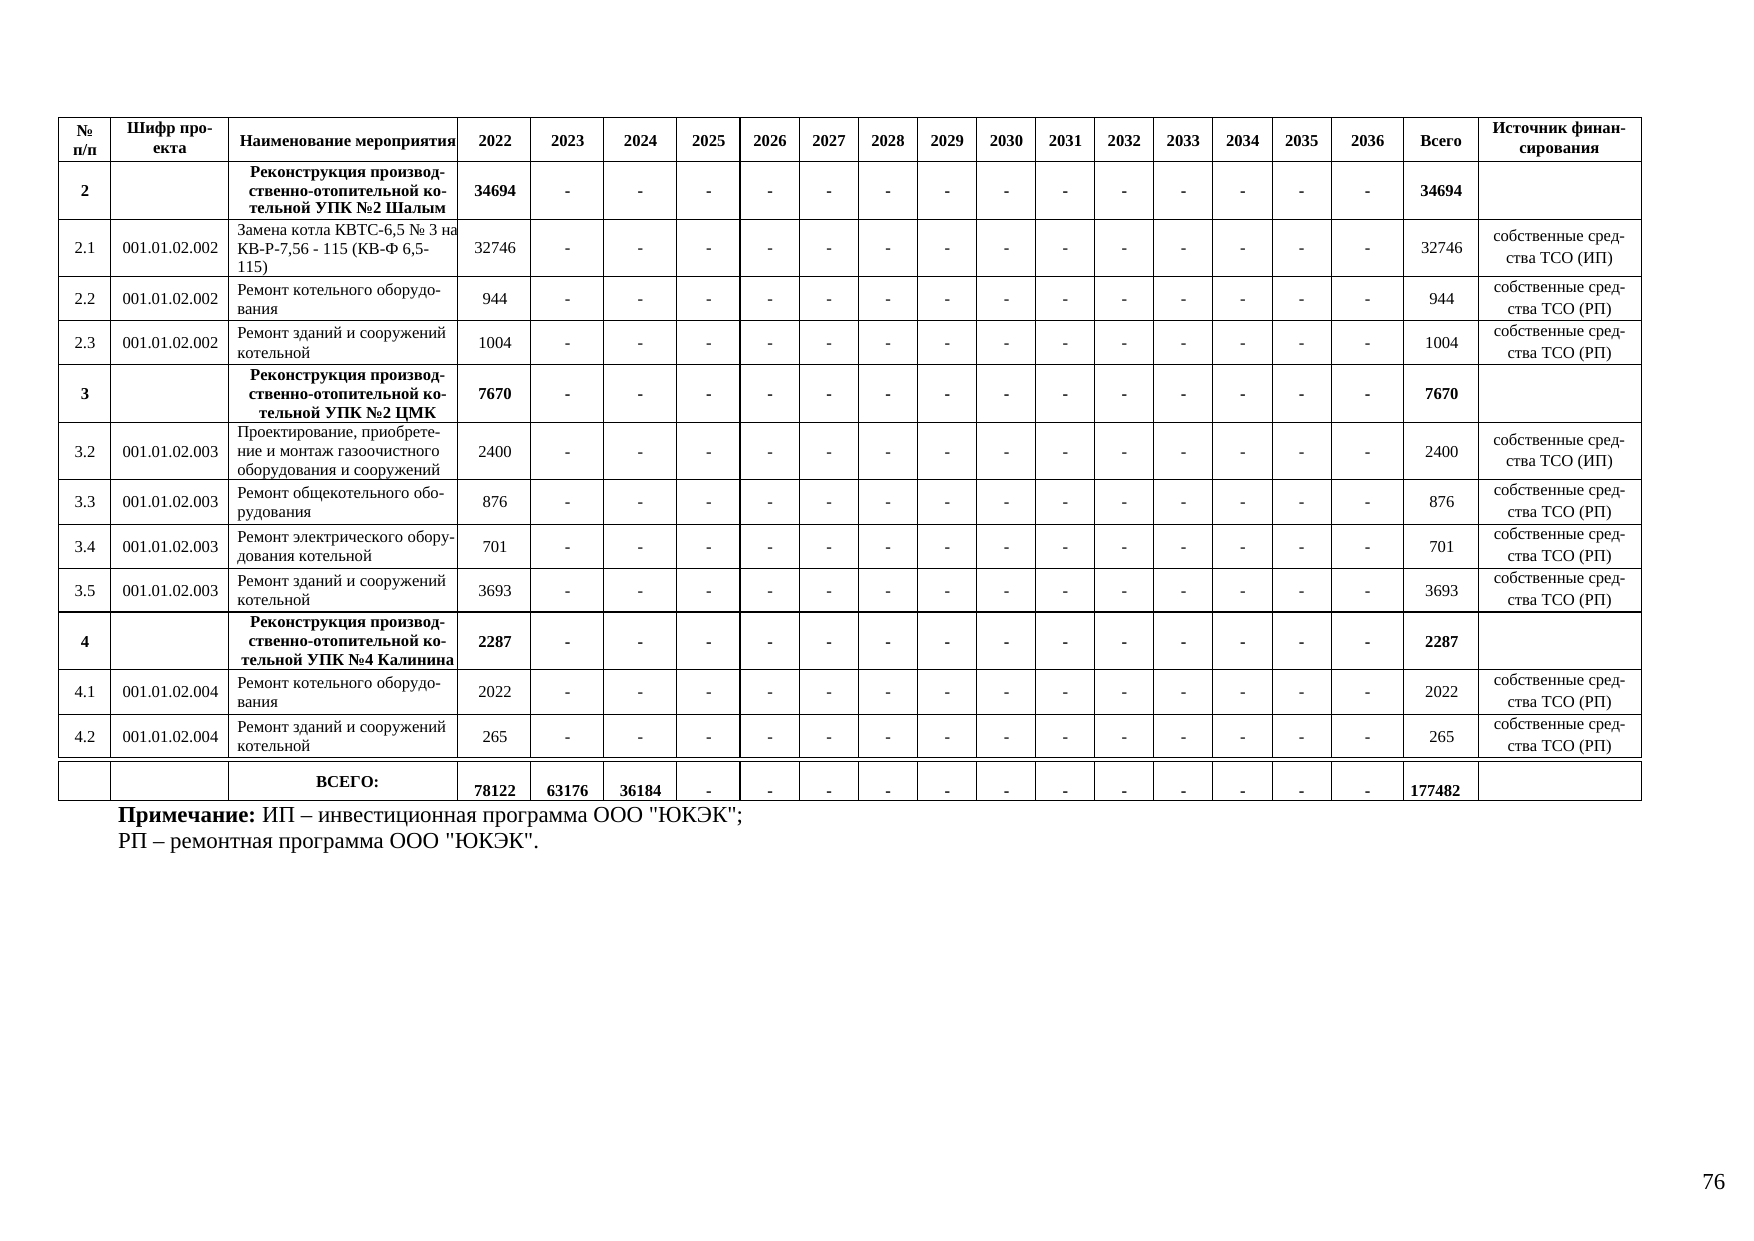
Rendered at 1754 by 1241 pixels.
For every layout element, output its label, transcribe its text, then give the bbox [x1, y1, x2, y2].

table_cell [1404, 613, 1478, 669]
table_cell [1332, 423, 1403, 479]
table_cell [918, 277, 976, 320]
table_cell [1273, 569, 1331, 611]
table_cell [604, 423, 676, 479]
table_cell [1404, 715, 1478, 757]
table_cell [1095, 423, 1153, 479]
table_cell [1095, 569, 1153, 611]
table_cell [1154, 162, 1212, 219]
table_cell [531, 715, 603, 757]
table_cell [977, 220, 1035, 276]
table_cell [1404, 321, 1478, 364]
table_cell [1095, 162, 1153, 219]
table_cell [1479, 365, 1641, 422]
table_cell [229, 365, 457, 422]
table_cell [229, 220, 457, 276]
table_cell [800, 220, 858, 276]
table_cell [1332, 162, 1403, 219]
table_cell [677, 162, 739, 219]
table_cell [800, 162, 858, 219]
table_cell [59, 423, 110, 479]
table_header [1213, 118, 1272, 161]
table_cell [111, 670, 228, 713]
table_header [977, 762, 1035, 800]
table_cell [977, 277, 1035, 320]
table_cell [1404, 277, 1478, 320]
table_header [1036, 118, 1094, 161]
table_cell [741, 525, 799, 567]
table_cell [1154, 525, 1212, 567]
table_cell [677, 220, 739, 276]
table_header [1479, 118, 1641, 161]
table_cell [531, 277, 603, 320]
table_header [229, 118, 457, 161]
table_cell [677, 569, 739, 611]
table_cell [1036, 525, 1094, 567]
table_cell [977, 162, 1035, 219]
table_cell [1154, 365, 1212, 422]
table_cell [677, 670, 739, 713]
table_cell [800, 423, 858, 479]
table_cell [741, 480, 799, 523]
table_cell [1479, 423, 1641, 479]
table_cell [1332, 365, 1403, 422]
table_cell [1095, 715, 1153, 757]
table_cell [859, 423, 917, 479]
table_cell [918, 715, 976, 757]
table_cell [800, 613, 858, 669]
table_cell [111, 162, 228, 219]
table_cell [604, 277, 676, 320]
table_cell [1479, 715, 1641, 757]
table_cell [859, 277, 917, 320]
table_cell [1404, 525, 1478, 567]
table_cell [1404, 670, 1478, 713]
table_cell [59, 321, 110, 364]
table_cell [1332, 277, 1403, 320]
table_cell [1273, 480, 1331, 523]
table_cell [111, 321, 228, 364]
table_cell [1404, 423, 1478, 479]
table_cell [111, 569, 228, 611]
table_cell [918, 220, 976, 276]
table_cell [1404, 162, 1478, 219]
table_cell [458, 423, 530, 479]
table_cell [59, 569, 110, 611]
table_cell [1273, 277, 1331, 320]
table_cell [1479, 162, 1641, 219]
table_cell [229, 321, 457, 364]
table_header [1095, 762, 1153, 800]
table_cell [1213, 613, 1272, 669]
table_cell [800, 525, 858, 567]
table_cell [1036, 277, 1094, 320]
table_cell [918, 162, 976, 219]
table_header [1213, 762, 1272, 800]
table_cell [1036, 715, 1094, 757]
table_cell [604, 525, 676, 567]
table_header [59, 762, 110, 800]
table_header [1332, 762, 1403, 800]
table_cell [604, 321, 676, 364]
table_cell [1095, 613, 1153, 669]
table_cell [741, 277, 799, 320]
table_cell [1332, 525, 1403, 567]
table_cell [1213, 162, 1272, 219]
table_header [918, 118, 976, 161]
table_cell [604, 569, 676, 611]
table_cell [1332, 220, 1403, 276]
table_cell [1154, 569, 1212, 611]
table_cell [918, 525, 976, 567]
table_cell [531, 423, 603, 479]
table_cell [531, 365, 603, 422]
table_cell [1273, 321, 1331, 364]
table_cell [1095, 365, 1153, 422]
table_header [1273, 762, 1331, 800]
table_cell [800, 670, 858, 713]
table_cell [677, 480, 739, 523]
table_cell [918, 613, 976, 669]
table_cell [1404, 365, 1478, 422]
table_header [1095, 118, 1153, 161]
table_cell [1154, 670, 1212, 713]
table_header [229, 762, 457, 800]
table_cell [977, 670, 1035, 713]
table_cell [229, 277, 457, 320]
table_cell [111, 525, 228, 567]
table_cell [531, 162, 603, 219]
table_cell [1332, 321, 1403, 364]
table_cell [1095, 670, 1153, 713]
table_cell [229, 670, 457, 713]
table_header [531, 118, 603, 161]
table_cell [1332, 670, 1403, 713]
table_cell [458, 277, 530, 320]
text Примечание: ИП – инвестиционная программа ООО "ЮКЭК"; РП – ремонтная программа ООО "ЮКЭК". [118, 801, 746, 853]
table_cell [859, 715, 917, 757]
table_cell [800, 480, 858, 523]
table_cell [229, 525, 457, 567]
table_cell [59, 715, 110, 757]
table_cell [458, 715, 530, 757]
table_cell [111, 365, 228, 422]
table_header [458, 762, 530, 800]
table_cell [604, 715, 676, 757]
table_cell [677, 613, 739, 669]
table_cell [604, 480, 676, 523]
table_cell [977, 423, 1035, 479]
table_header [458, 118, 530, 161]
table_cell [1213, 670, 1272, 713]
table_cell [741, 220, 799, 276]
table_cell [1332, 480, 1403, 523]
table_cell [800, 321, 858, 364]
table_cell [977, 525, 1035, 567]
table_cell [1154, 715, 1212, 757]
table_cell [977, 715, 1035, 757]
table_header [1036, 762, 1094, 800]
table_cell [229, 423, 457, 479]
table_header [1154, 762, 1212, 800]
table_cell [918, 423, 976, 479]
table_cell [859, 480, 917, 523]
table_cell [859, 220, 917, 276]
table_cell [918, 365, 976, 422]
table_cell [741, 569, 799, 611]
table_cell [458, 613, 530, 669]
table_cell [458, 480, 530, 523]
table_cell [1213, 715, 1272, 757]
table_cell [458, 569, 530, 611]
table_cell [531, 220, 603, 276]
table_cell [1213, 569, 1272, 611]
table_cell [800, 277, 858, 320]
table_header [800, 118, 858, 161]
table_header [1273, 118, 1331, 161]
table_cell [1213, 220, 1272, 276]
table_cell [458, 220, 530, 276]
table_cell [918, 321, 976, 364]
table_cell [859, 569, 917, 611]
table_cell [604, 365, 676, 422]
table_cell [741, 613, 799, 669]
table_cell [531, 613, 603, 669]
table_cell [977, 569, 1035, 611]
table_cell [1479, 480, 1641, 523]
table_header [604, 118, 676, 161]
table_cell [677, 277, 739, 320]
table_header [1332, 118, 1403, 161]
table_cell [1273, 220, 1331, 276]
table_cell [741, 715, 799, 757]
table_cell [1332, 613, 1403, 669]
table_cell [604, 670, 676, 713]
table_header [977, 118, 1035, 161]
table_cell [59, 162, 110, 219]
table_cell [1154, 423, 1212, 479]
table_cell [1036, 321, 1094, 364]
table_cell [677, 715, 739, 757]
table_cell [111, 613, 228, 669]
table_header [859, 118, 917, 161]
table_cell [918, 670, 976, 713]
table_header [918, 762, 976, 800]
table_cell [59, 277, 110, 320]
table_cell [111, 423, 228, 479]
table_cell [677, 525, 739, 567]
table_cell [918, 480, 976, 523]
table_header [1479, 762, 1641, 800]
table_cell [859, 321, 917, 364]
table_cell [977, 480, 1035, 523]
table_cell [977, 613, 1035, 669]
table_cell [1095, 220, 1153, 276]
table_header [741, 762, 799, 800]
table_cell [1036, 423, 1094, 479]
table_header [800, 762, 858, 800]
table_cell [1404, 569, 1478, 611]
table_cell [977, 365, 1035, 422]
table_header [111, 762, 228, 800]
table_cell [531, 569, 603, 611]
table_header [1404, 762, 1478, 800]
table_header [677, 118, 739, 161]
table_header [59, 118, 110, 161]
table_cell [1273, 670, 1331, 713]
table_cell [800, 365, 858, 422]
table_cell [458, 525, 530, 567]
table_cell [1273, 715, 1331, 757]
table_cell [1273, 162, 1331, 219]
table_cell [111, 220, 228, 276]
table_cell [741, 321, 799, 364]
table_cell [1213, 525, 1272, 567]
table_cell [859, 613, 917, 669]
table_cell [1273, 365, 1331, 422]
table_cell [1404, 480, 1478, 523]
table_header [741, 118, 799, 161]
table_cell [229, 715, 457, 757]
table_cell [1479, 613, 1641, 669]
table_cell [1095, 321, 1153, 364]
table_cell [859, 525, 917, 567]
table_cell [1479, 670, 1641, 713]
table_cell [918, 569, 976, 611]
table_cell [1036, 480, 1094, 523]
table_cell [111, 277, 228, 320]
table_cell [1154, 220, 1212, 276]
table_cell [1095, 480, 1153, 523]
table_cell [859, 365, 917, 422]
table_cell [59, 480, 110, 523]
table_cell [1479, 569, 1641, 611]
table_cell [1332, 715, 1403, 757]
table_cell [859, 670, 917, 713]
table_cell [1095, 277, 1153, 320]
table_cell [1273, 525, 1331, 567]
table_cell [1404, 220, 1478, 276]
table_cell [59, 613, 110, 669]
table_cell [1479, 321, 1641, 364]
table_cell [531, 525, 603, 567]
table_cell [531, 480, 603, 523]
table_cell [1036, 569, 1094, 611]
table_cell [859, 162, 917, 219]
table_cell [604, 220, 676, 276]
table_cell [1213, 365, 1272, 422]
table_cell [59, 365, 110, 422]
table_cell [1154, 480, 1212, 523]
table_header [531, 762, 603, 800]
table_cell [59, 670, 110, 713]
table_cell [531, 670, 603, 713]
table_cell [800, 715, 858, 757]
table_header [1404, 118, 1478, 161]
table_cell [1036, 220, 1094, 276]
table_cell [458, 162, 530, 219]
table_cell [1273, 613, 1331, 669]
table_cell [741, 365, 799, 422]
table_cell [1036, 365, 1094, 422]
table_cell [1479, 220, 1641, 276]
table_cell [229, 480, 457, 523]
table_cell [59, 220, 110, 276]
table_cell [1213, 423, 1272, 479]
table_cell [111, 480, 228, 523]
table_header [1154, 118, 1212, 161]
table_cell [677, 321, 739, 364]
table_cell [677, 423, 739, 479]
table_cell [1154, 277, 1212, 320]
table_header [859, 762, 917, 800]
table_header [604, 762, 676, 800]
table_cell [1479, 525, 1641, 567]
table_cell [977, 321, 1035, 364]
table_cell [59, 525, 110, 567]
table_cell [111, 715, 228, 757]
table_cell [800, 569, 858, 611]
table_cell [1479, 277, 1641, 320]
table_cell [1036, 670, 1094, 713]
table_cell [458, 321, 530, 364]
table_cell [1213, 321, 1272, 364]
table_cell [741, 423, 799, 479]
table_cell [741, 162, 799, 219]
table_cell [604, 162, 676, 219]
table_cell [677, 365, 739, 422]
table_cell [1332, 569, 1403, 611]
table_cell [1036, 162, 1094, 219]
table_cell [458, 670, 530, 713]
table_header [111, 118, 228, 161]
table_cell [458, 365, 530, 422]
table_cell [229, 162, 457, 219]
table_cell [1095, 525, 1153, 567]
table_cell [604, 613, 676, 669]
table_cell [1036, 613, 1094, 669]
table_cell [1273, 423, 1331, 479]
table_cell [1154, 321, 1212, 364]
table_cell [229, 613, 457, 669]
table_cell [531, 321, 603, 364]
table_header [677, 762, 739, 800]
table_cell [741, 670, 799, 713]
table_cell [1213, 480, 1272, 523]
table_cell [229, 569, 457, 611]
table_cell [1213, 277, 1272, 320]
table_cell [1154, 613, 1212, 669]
